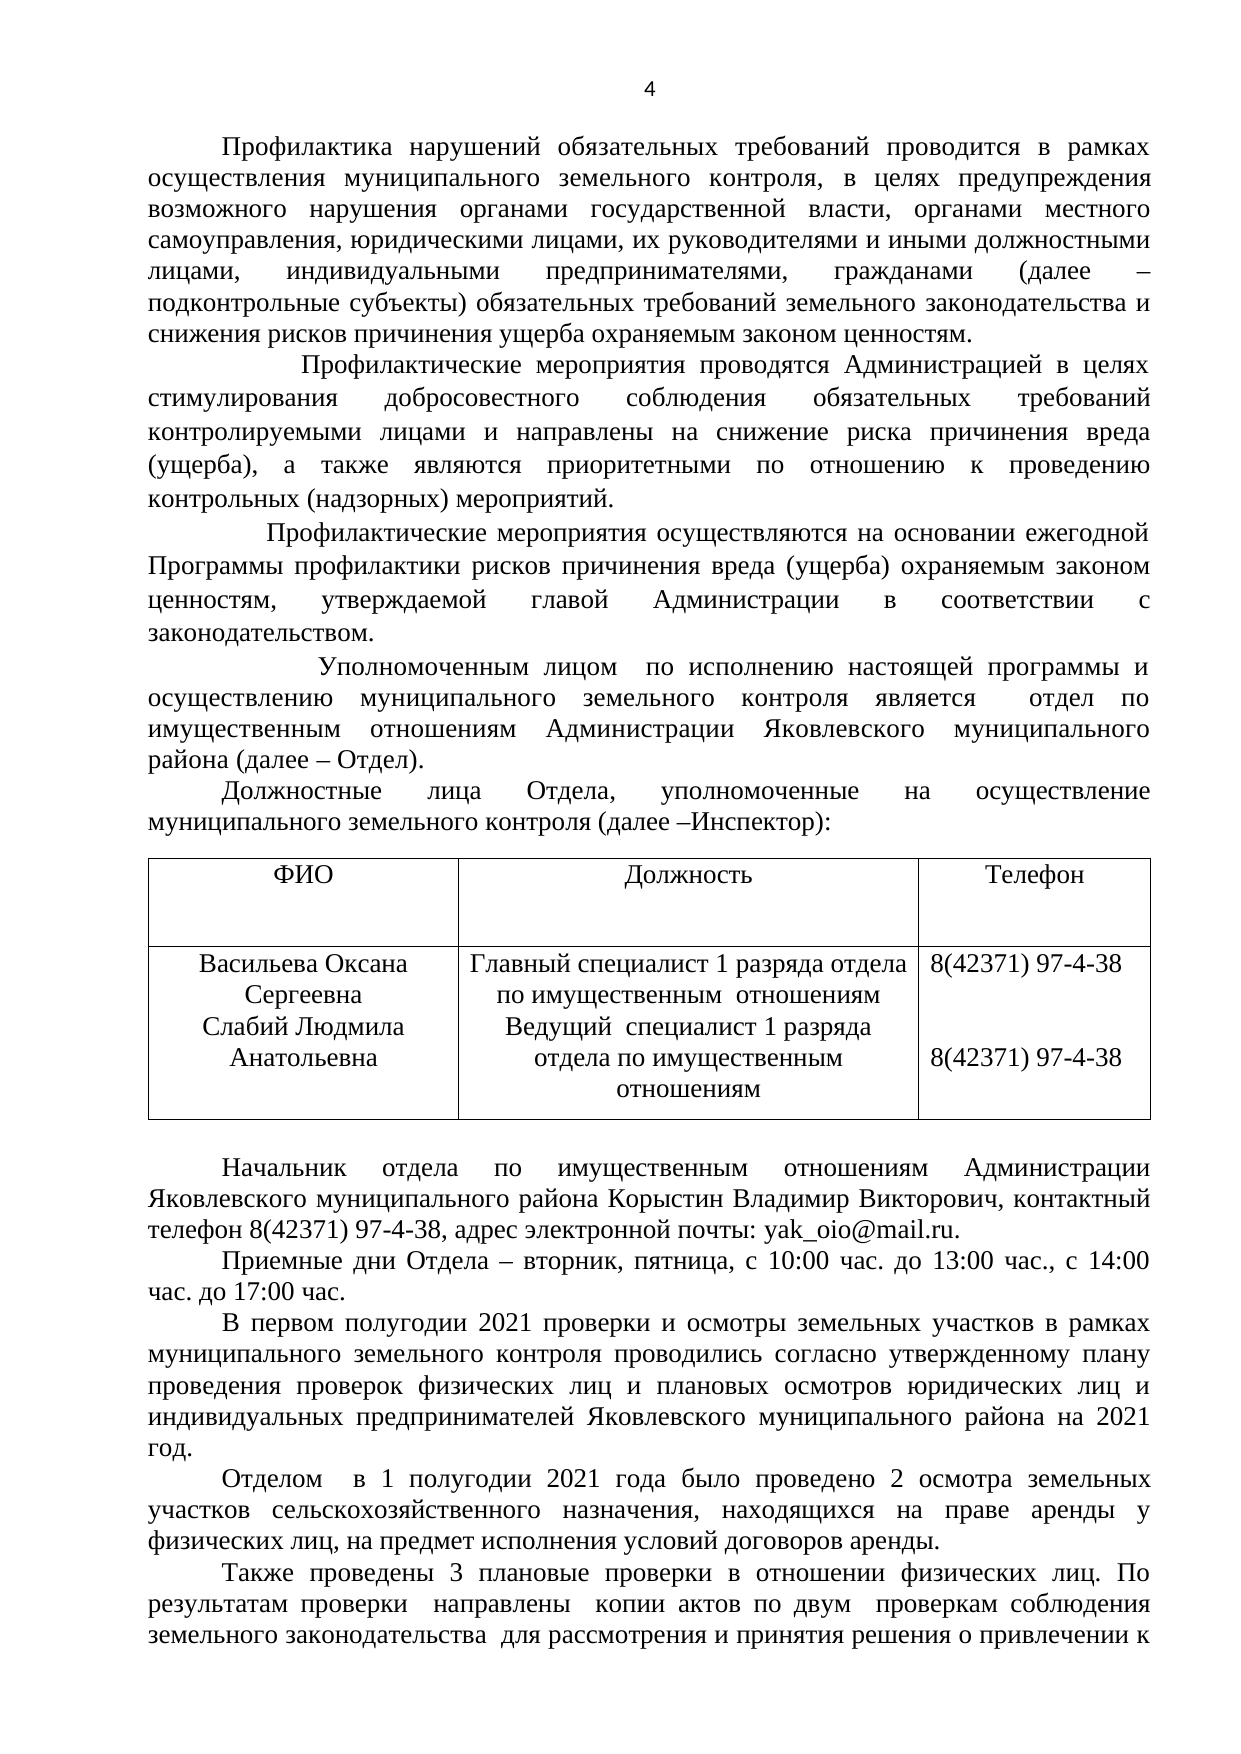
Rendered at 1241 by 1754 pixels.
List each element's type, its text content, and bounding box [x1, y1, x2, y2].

text Отделом в 1 полугодии 2021 года было проведено 2 осмотра земельных участков сельскохозяйственного назначения, находящихся на праве аренды у физических лиц, на предмет исполнения условий договоров аренды. [148, 1462, 1152, 1556]
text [148, 1556, 1152, 1649]
table_cell 8(42371) 97-4-38 8(42371) 97-4-38 [919, 947, 1150, 1118]
text В первом полугодии 2021 проверки и осмотры земельных участков в рамках муниципального земельного контроля проводились согласно утвержденному плану проведения проверок физических лиц и плановых осмотров юридических лиц и индивидуальных предпринимателей Яковлевского муниципального района на 2021 год. [148, 1306, 1152, 1462]
table_cell Главный специалист 1 разряда отдела по имущественным отношениям Ведущий специалист 1 разряда отдела по имущественным отношениям [459, 947, 918, 1118]
list Начальник отдела по имущественным отношениям Администрации Яковлевского муниципального района Корыстин Владимир Викторович, контактный телефон 8(42371) 97-4-38, адрес электронной почты: yak_oio@mail.ru. [148, 1151, 1152, 1244]
text Должностные лица Отдела, уполномоченные на осуществление муниципального земельного контроля (далее –Инспектор): [148, 774, 1152, 837]
table_header Должность [459, 859, 918, 946]
text Уполномоченным лицом по исполнению настоящей программы и осуществлению муниципального земельного контроля является отдел по имущественным отношениям Администрации Яковлевского муниципального района (далее – Отдел). [148, 650, 1152, 774]
list Приемные дни Отдела – вторник, пятница, с 10:00 час. до 13:00 час., с 14:00 час. до 17:00 час. [148, 1244, 1152, 1306]
table_header Телефон [919, 859, 1150, 946]
text Профилактические мероприятия проводятся Администрацией в целях стимулирования добросовестного соблюдения обязательных требований контролируемыми лицами и направлены на снижение риска причинения вреда (ущерба), а также являются приоритетными по отношению к проведению контрольных (надзорных) мероприятий. [148, 348, 1152, 513]
table_cell Васильева Оксана Сергеевна Слабий Людмила Анатольевна [149, 947, 458, 1118]
table_header ФИО [149, 859, 458, 946]
text Профилактические мероприятия осуществляются на основании ежегодной Программы профилактики рисков причинения вреда (ущерба) охраняемым законом ценностям, утверждаемой главой Администрации в соответствии с законодательством. [148, 516, 1152, 647]
text Профилактика нарушений обязательных требований проводится в рамках осуществления муниципального земельного контроля, в целях предупреждения возможного нарушения органами государственной власти, органами местного самоуправления, юридическими лицами, их руководителями и иными должностными лицами, индивидуальными предпринимателями, гражданами (далее – подконтрольные субъекты) обязательных требований земельного законодательства и снижения рисков причинения ущерба охраняемым законом ценностям. [148, 130, 1152, 348]
